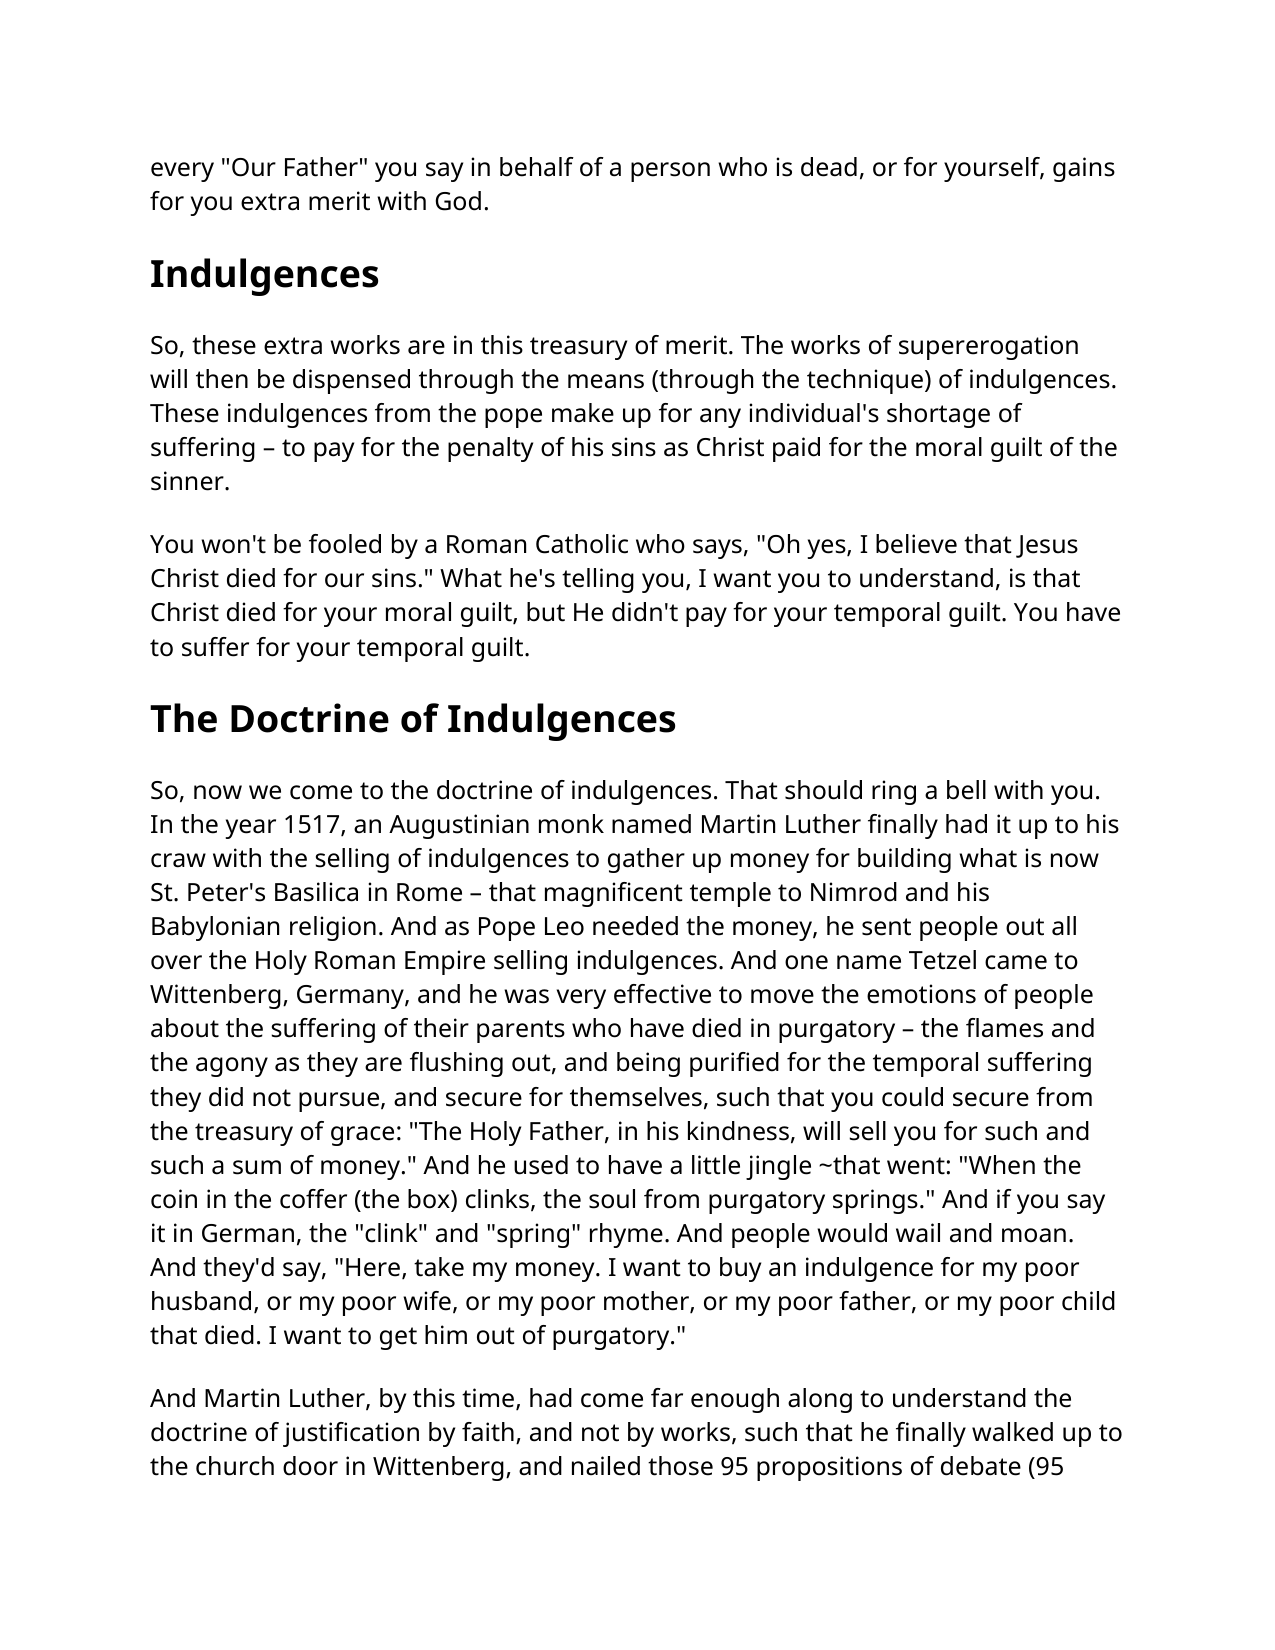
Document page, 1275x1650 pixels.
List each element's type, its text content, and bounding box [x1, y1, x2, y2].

text So, these extra works are in this treasury of merit. The works of supererogation will then be dispensed through the means (through the technique) of indulgences. These indulgences from the pope make up for any individual's shortage of suffering – to pay for the penalty of his sins as Christ paid for the moral guilt of the sinner. [150, 327, 1125, 498]
text So, now we come to the doctrine of indulgences. That should ring a bell with you. In the year 1517, an Augustinian monk named Martin Luther finally had it up to his craw with the selling of indulgences to gather up money for building what is now St. Peter's Basilica in Rome – that magnificent temple to Nimrod and his Babylonian religion. And as Pope Leo needed the money, he sent people out all over the Holy Roman Empire selling indulgences. And one name Tetzel came to Wittenberg, Germany, and he was very effective to move the emotions of people about the suffering of their parents who have died in purgatory – the flames and the agony as they are flushing out, and being purified for the temporal suffering they did not pursue, and secure for themselves, such that you could secure from the treasury of grace: "The Holy Father, in his kindness, will sell you for such and such a sum of money." And he used to have a little jingle ~that went: "When the coin in the coffer (the box) clinks, the soul from purgatory springs." And if you say it in German, the "clink" and "spring" rhyme. And people would wail and moan. And they'd say, "Here, take my money. I want to buy an indulgence for my poor husband, or my poor wife, or my poor mother, or my poor father, or my poor child that died. I want to get him out of purgatory." [150, 773, 1125, 1352]
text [150, 150, 1125, 218]
text You won't be fooled by a Roman Catholic who says, "Oh yes, I believe that Jesus Christ died for our sins." What he's telling you, I want you to understand, is that Christ died for your moral guilt, but He didn't pay for your temporal guilt. You have to suffer for your temporal guilt. [150, 527, 1125, 663]
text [150, 1381, 1125, 1483]
text Indulgences [150, 247, 1125, 298]
text The Doctrine of Indulgences [150, 692, 1125, 743]
